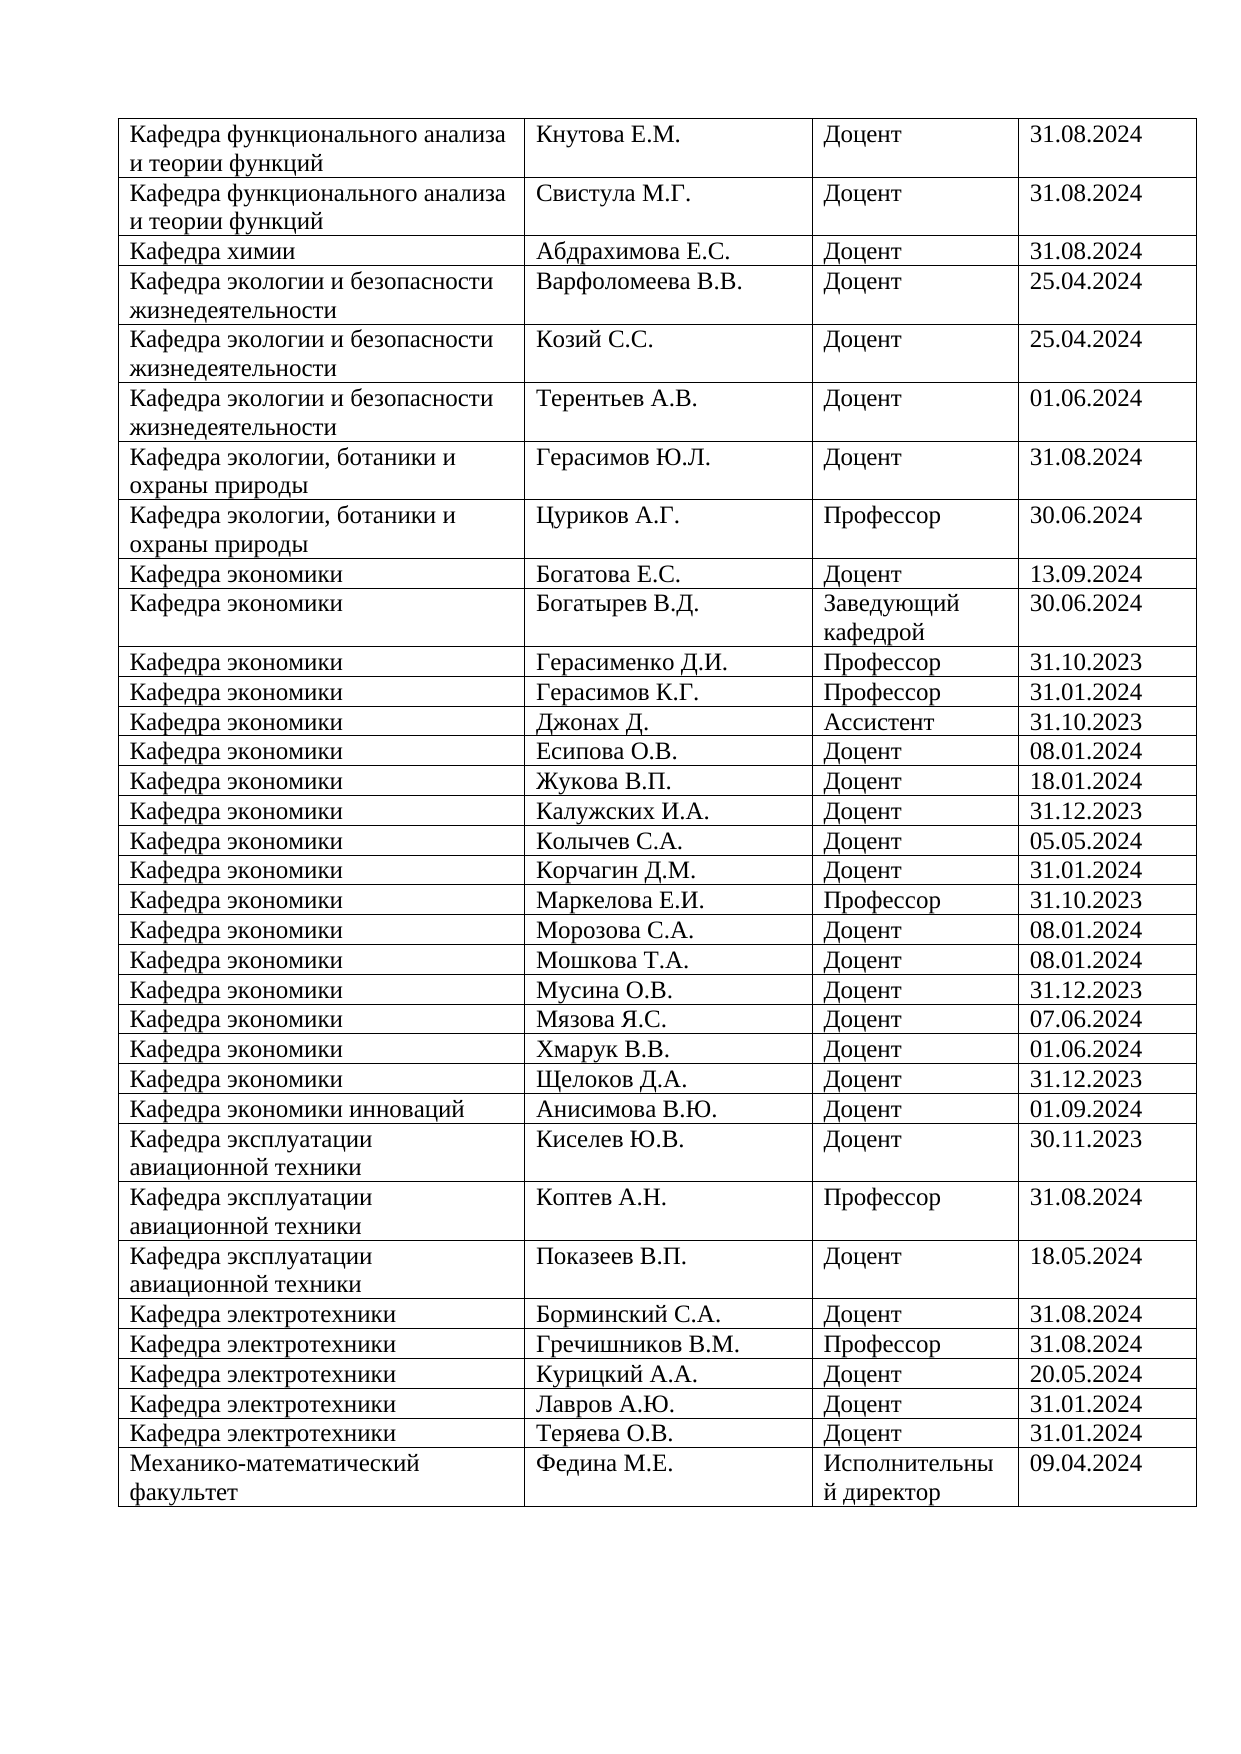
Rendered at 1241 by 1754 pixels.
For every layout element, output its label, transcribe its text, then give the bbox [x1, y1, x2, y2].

table_cell Доцент [813, 1124, 1018, 1181]
table_cell 01.06.2024 [1019, 383, 1196, 441]
table_cell Кафедра эксплуатации авиационной техники [119, 1124, 524, 1181]
table_cell Кафедра экологии и безопасности жизнедеятельности [119, 325, 524, 382]
table_cell 31.12.2023 [1019, 796, 1196, 825]
table_cell 31.08.2024 [1019, 178, 1196, 235]
table_cell Профессор [813, 1329, 1018, 1358]
table_cell Терентьев А.В. [525, 383, 812, 441]
table_cell 31.01.2024 [1019, 677, 1196, 706]
table_cell Морозова С.А. [525, 915, 812, 944]
table_cell 05.05.2024 [1019, 826, 1196, 854]
table_cell 31.01.2024 [1019, 1389, 1196, 1417]
table_cell Доцент [813, 1389, 1018, 1417]
table_cell Кафедра экономики [119, 885, 524, 914]
table_cell Доцент [813, 266, 1018, 323]
table_cell Доцент [813, 1359, 1018, 1388]
table_cell Кафедра экономики [119, 945, 524, 974]
table_cell Киселев Ю.В. [525, 1124, 812, 1181]
table_cell Кафедра экономики [119, 826, 524, 854]
table_cell Герасимов Ю.Л. [525, 442, 812, 499]
table_cell Кафедра экономики инноваций [119, 1094, 524, 1123]
table_cell Ассистент [813, 707, 1018, 735]
table_cell Доцент [813, 1094, 1018, 1123]
table_cell Доцент [813, 325, 1018, 382]
table_cell 31.08.2024 [1019, 1182, 1196, 1240]
table_cell Хмарук В.В. [525, 1034, 812, 1063]
table_cell Кафедра эксплуатации авиационной техники [119, 1182, 524, 1240]
table_cell Доцент [813, 442, 1018, 499]
table_cell Мошкова Т.А. [525, 945, 812, 974]
table_cell Кафедра экономики [119, 647, 524, 676]
table_cell Доцент [813, 1419, 1018, 1447]
table_cell Механико-математический факультет [119, 1448, 524, 1506]
table_cell 20.05.2024 [1019, 1359, 1196, 1388]
table_cell Абдрахимова Е.С. [525, 236, 812, 265]
table_cell Кафедра экономики [119, 589, 524, 646]
table_cell Лавров А.Ю. [525, 1389, 812, 1417]
table_cell 31.08.2024 [1019, 119, 1196, 177]
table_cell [119, 119, 524, 177]
table_cell 31.08.2024 [1019, 442, 1196, 499]
table_cell 31.01.2024 [1019, 856, 1196, 884]
table_cell Доцент [813, 826, 1018, 854]
table_cell 01.06.2024 [1019, 1034, 1196, 1063]
table_cell Кафедра экономики [119, 1005, 524, 1033]
table_cell 30.06.2024 [1019, 589, 1196, 646]
table_cell Кафедра экономики [119, 559, 524, 587]
table_cell Варфоломеева В.В. [525, 266, 812, 323]
table_cell Колычев С.А. [525, 826, 812, 854]
table_cell Доцент [813, 796, 1018, 825]
table_cell Богатова Е.С. [525, 559, 812, 587]
table_cell Гречишников В.М. [525, 1329, 812, 1358]
table_cell Кафедра электротехники [119, 1299, 524, 1328]
table_cell Доцент [813, 1299, 1018, 1328]
table_cell Богатырев В.Д. [525, 589, 812, 646]
table_cell Доцент [813, 178, 1018, 235]
table_cell 08.01.2024 [1019, 736, 1196, 765]
table_cell Показеев В.П. [525, 1241, 812, 1298]
table_cell Свистула М.Г. [525, 178, 812, 235]
table_cell Кафедра экономики [119, 707, 524, 735]
table_cell Курицкий А.А. [525, 1359, 812, 1388]
table_cell Доцент [813, 915, 1018, 944]
table_cell 09.04.2024 [1019, 1448, 1196, 1506]
table_cell 31.12.2023 [1019, 975, 1196, 1003]
table_cell Кафедра экономики [119, 1034, 524, 1063]
table_cell Кафедра экономики [119, 796, 524, 825]
table_cell Кафедра экономики [119, 915, 524, 944]
table_cell Герасименко Д.И. [525, 647, 812, 676]
table_cell Коптев А.Н. [525, 1182, 812, 1240]
table_cell 30.11.2023 [1019, 1124, 1196, 1181]
table_cell 31.10.2023 [1019, 647, 1196, 676]
table_cell Профессор [813, 885, 1018, 914]
table_cell Кафедра экологии, ботаники и охраны природы [119, 500, 524, 558]
table_cell Федина М.Е. [525, 1448, 812, 1506]
table_cell Кафедра экологии, ботаники и охраны природы [119, 442, 524, 499]
table_cell Маркелова Е.И. [525, 885, 812, 914]
table_cell Жукова В.П. [525, 766, 812, 795]
table_cell 31.01.2024 [1019, 1419, 1196, 1447]
table_cell Кафедра электротехники [119, 1389, 524, 1417]
table_cell Доцент [813, 236, 1018, 265]
table_cell Кафедра электротехники [119, 1359, 524, 1388]
table_cell Теряева О.В. [525, 1419, 812, 1447]
table_cell Кафедра экономики [119, 856, 524, 884]
table_cell Доцент [813, 559, 1018, 587]
table_cell Кафедра экологии и безопасности жизнедеятельности [119, 383, 524, 441]
table_cell Мязова Я.С. [525, 1005, 812, 1033]
table_cell Кафедра экономики [119, 677, 524, 706]
table_cell Корчагин Д.М. [525, 856, 812, 884]
table_cell Профессор [813, 677, 1018, 706]
table_cell Доцент [813, 856, 1018, 884]
table_cell Доцент [813, 1034, 1018, 1063]
table_cell Доцент [813, 945, 1018, 974]
table_cell Есипова О.В. [525, 736, 812, 765]
table_cell 31.12.2023 [1019, 1064, 1196, 1093]
table_cell Герасимов К.Г. [525, 677, 812, 706]
table_cell Доцент [813, 736, 1018, 765]
table_cell Кафедра химии [119, 236, 524, 265]
table_cell Анисимова В.Ю. [525, 1094, 812, 1123]
table_cell Козий С.С. [525, 325, 812, 382]
table_cell Профессор [813, 647, 1018, 676]
table_cell 31.08.2024 [1019, 1329, 1196, 1358]
table_cell 08.01.2024 [1019, 945, 1196, 974]
table_cell Кафедра экономики [119, 736, 524, 765]
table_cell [119, 178, 524, 235]
table_cell 31.10.2023 [1019, 707, 1196, 735]
table_cell Борминский С.А. [525, 1299, 812, 1328]
table_cell 08.01.2024 [1019, 915, 1196, 944]
table_cell Доцент [813, 766, 1018, 795]
table_cell Доцент [813, 975, 1018, 1003]
table_cell 18.05.2024 [1019, 1241, 1196, 1298]
table_cell Кафедра электротехники [119, 1329, 524, 1358]
table_cell Кафедра электротехники [119, 1419, 524, 1447]
table_cell 25.04.2024 [1019, 325, 1196, 382]
table_cell 01.09.2024 [1019, 1094, 1196, 1123]
table_cell Цуриков А.Г. [525, 500, 812, 558]
table_cell Доцент [813, 119, 1018, 177]
table_cell 13.09.2024 [1019, 559, 1196, 587]
table_cell Исполнительный директор [813, 1448, 1018, 1506]
table_cell Кафедра эксплуатации авиационной техники [119, 1241, 524, 1298]
table_cell Доцент [813, 383, 1018, 441]
table_cell 30.06.2024 [1019, 500, 1196, 558]
table_cell Кнутова Е.М. [525, 119, 812, 177]
table_cell Щелоков Д.А. [525, 1064, 812, 1093]
table_cell Профессор [813, 1182, 1018, 1240]
table_cell Заведующий кафедрой [813, 589, 1018, 646]
table_cell Кафедра экономики [119, 975, 524, 1003]
table_cell 31.08.2024 [1019, 1299, 1196, 1328]
table_cell Доцент [813, 1064, 1018, 1093]
table_cell Кафедра экологии и безопасности жизнедеятельности [119, 266, 524, 323]
table_cell 07.06.2024 [1019, 1005, 1196, 1033]
table_cell 31.08.2024 [1019, 236, 1196, 265]
table_cell Джонах Д. [525, 707, 812, 735]
table_cell Калужских И.А. [525, 796, 812, 825]
table_cell Профессор [813, 500, 1018, 558]
table_cell Доцент [813, 1005, 1018, 1033]
table_cell Кафедра экономики [119, 766, 524, 795]
table_cell Мусина О.В. [525, 975, 812, 1003]
table_cell Кафедра экономики [119, 1064, 524, 1093]
table_cell Доцент [813, 1241, 1018, 1298]
table_cell 18.01.2024 [1019, 766, 1196, 795]
table_cell 31.10.2023 [1019, 885, 1196, 914]
table_cell 25.04.2024 [1019, 266, 1196, 323]
